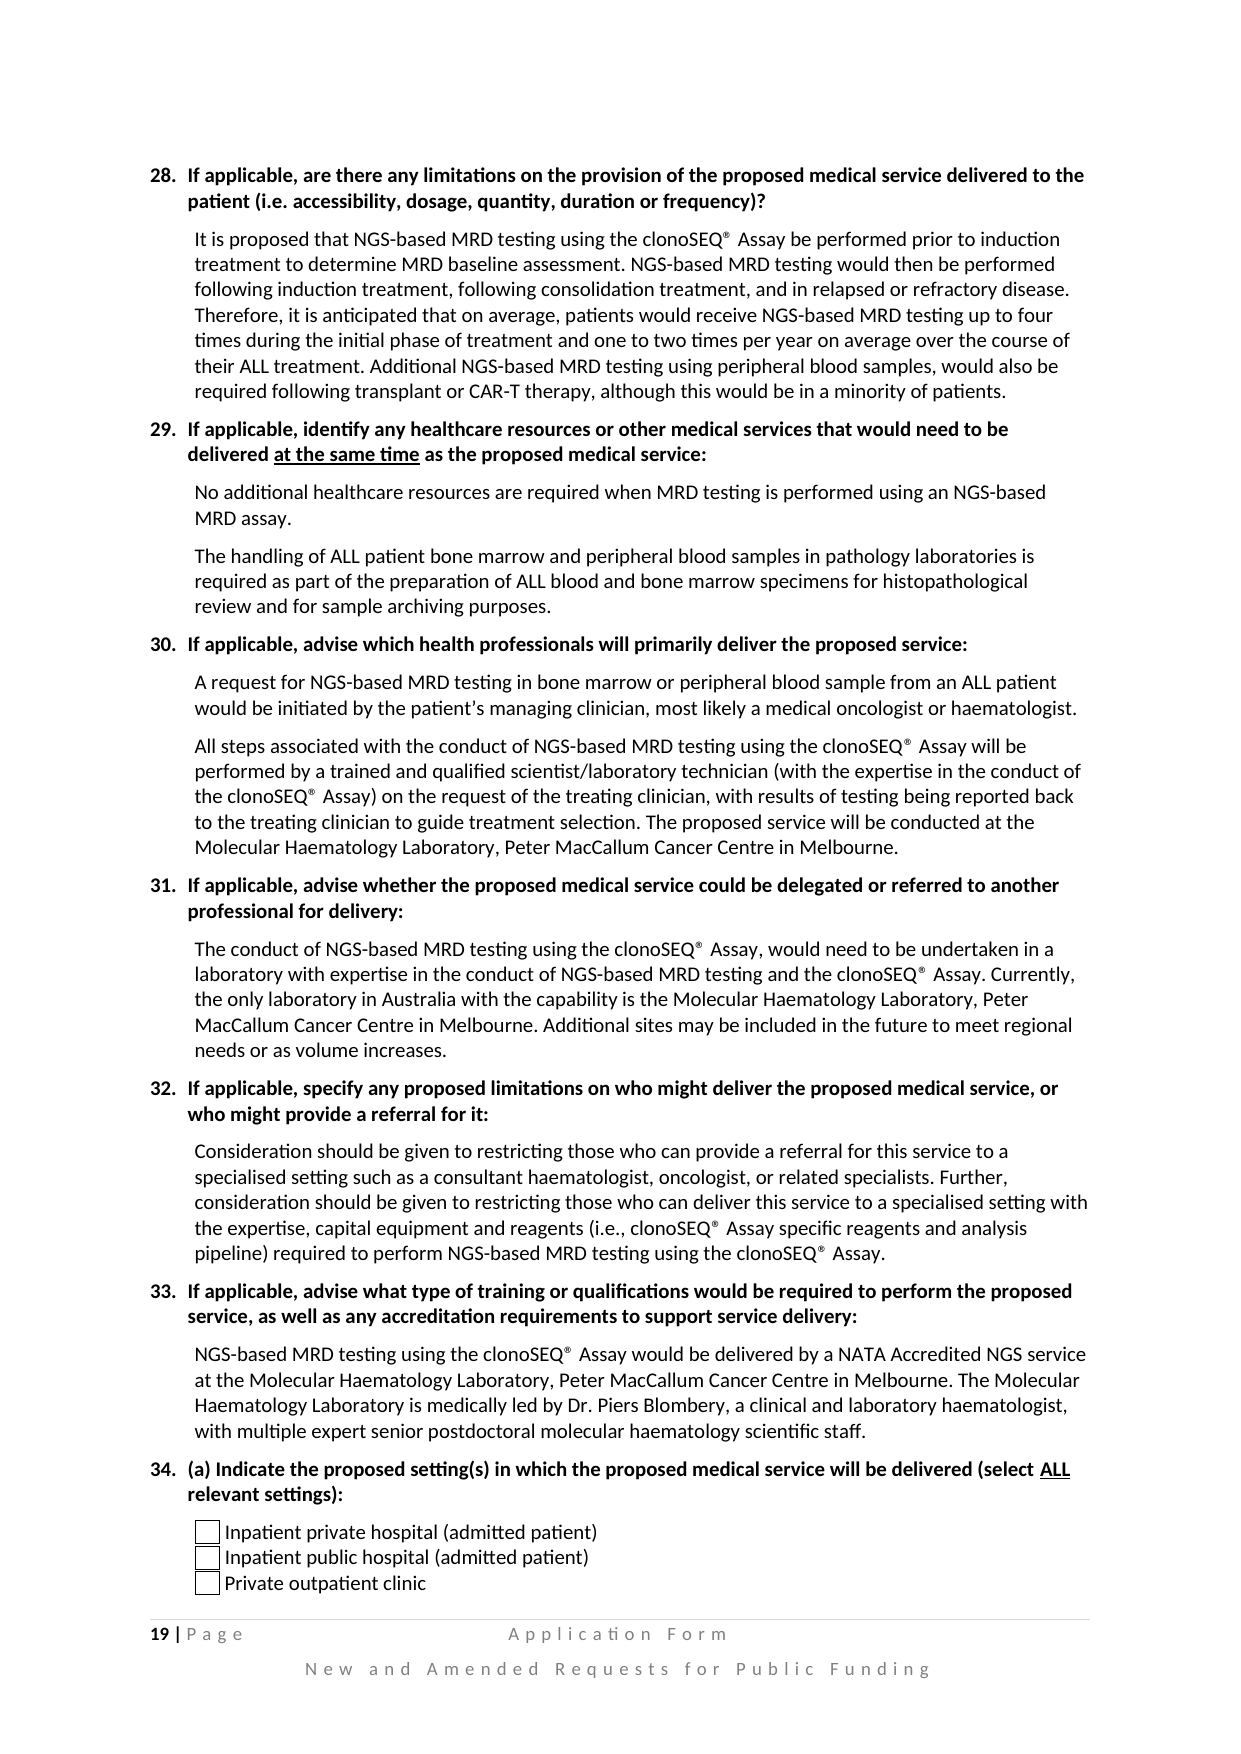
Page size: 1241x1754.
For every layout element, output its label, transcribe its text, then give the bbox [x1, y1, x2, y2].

subtitle If applicable, specify any proposed limitations on who might deliver the proposed medical service, or who might provide a referral for it: [150, 1075, 1090, 1126]
subtitle (a) Indicate the proposed setting(s) in which the proposed medical service will be delivered (select ALL relevant settings): [150, 1456, 1090, 1507]
text The conduct of NGS-based MRD testing using the clonoSEQ® Assay, would need to be undertaken in a laboratory with expertise in the conduct of NGS-based MRD testing and the clonoSEQ® Assay. Currently, the only laboratory in Australia with the capability is the Molecular Haematology Laboratory, Peter MacCallum Cancer Centre in Melbourne. Additional sites may be included in the future to meet regional needs or as volume increases. [194, 936, 1090, 1063]
text Inpatient public hospital (admitted patient) [194, 1544, 1090, 1570]
text The handling of ALL patient bone marrow and peripheral blood samples in pathology laboratories is required as part of the preparation of ALL blood and bone marrow specimens for histopathological review and for sample archiving purposes. [194, 543, 1090, 619]
text It is proposed that NGS-based MRD testing using the clonoSEQ® Assay be performed prior to induction treatment to determine MRD baseline assessment. NGS-based MRD testing would then be performed following induction treatment, following consolidation treatment, and in relapsed or refractory disease. Therefore, it is anticipated that on average, patients would receive NGS-based MRD testing up to four times during the initial phase of treatment and one to two times per year on average over the course of their ALL treatment. Additional NGS-based MRD testing using peripheral blood samples, would also be required following transplant or CAR-T therapy, although this would be in a minority of patients. [194, 226, 1090, 404]
text No additional healthcare resources are required when MRD testing is performed using an NGS-based MRD assay. [194, 479, 1090, 530]
text All steps associated with the conduct of NGS-based MRD testing using the clonoSEQ® Assay will be performed by a trained and qualified scientist/laboratory technician (with the expertise in the conduct of the clonoSEQ® Assay) on the request of the treating clinician, with results of testing being reported back to the treating clinician to guide treatment selection. The proposed service will be conducted at the Molecular Haematology Laboratory, Peter MacCallum Cancer Centre in Melbourne. [194, 733, 1090, 860]
subtitle If applicable, advise whether the proposed medical service could be delegated or referred to another professional for delivery: [150, 872, 1090, 923]
subtitle If applicable, identify any healthcare resources or other medical services that would need to be delivered at the same time as the proposed medical service: [150, 416, 1090, 467]
text Inpatient private hospital (admitted patient) [194, 1519, 1090, 1544]
text NGS-based MRD testing using the clonoSEQ® Assay would be delivered by a NATA Accredited NGS service at the Molecular Haematology Laboratory, Peter MacCallum Cancer Centre in Melbourne. The Molecular Haematology Laboratory is medically led by Dr. Piers Blombery, a clinical and laboratory haematologist, with multiple expert senior postdoctoral molecular haematology scientific staff. [194, 1342, 1090, 1443]
subtitle If applicable, advise what type of training or qualifications would be required to perform the proposed service, as well as any accreditation requirements to support service delivery: [150, 1278, 1090, 1329]
subtitle If applicable, are there any limitations on the provision of the proposed medical service delivered to the patient (i.e. accessibility, dosage, quantity, duration or frequency)? [150, 162, 1090, 213]
subtitle If applicable, advise which health professionals will primarily deliver the proposed service: [150, 632, 1090, 657]
text Private outpatient clinic [194, 1570, 1090, 1595]
text Consideration should be given to restricting those who can provide a referral for this service to a specialised setting such as a consultant haematologist, oncologist, or related specialists. Further, consideration should be given to restricting those who can deliver this service to a specialised setting with the expertise, capital equipment and reagents (i.e., clonoSEQ® Assay specific reagents and analysis pipeline) required to perform NGS-based MRD testing using the clonoSEQ® Assay. [194, 1139, 1090, 1266]
text A request for NGS-based MRD testing in bone marrow or peripheral blood sample from an ALL patient would be initiated by the patient’s managing clinician, most likely a medical oncologist or haematologist. [194, 669, 1090, 720]
